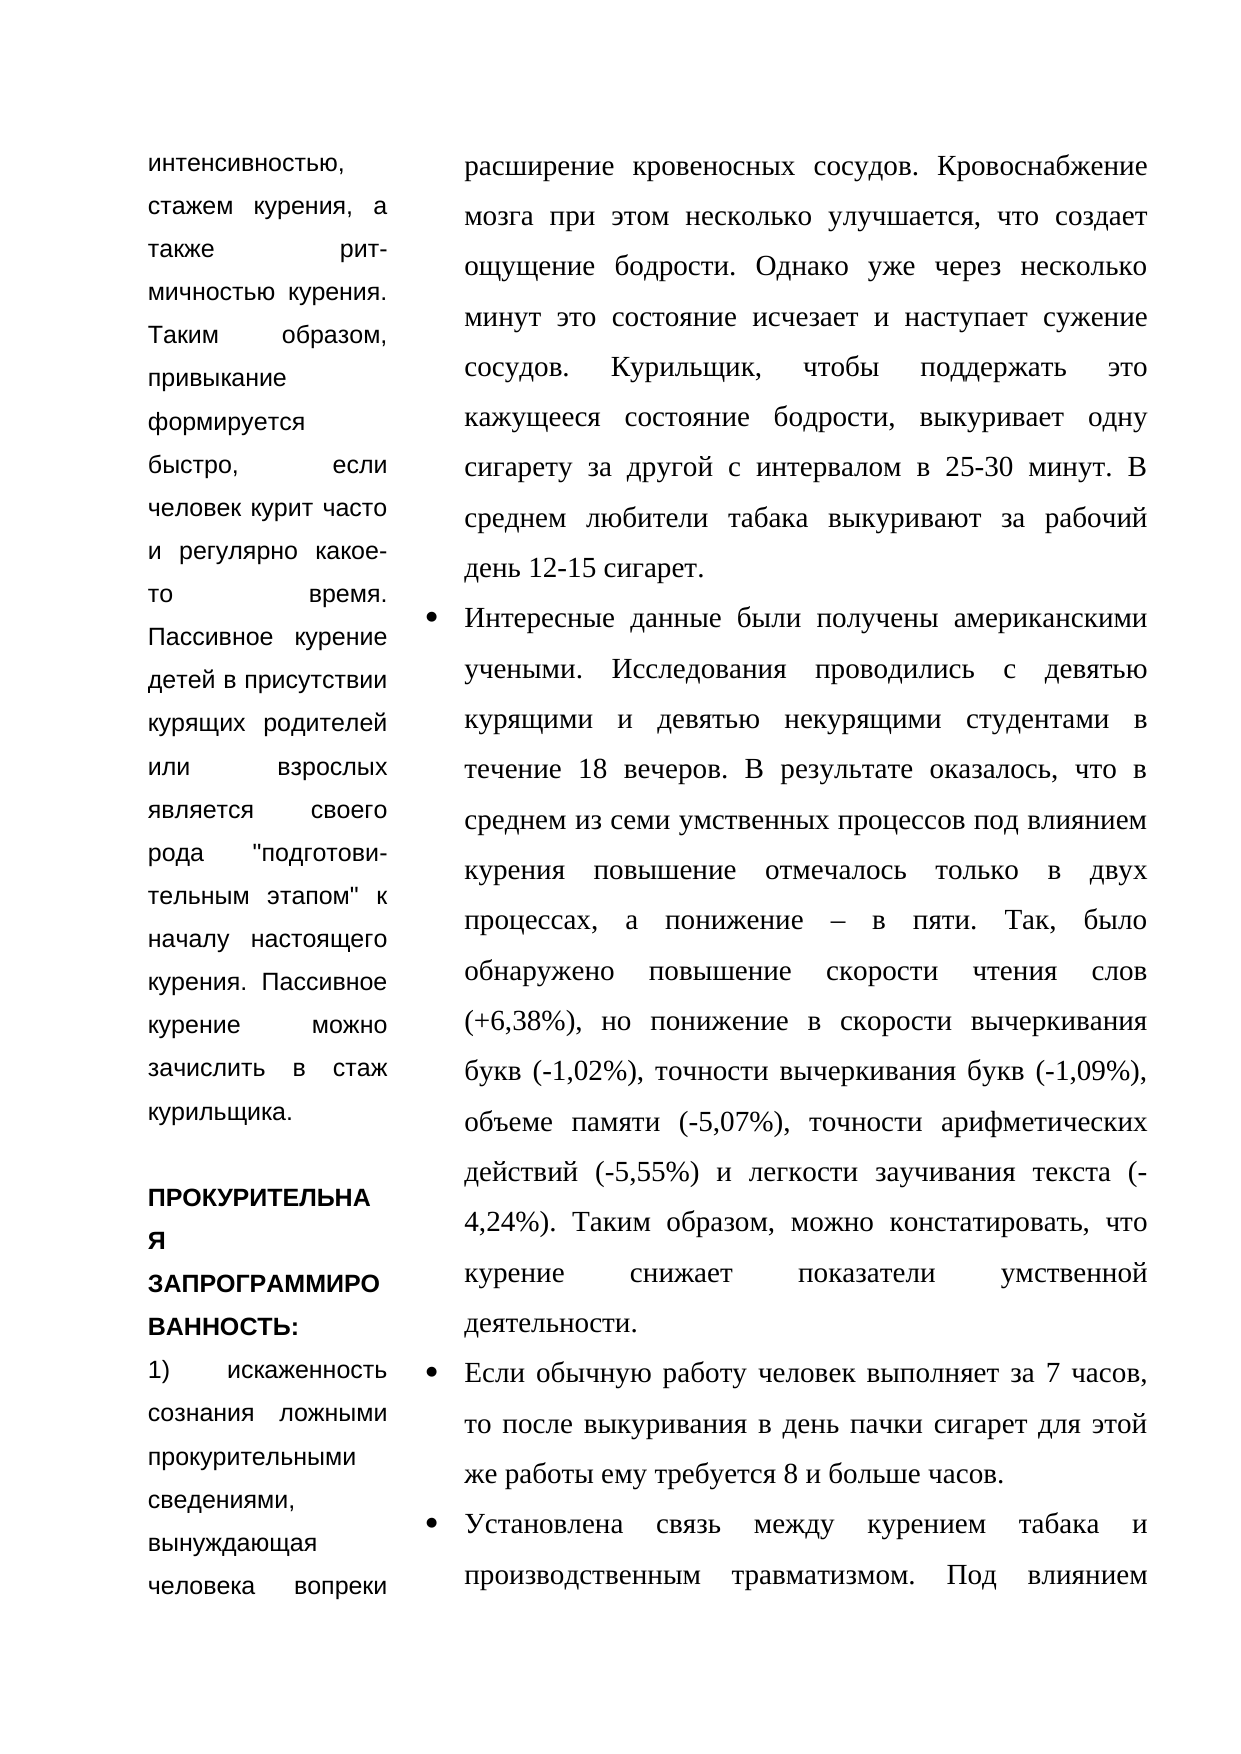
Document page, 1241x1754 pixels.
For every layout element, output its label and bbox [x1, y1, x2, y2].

table_header [136, 148, 399, 1606]
table_header [399, 148, 1159, 1606]
